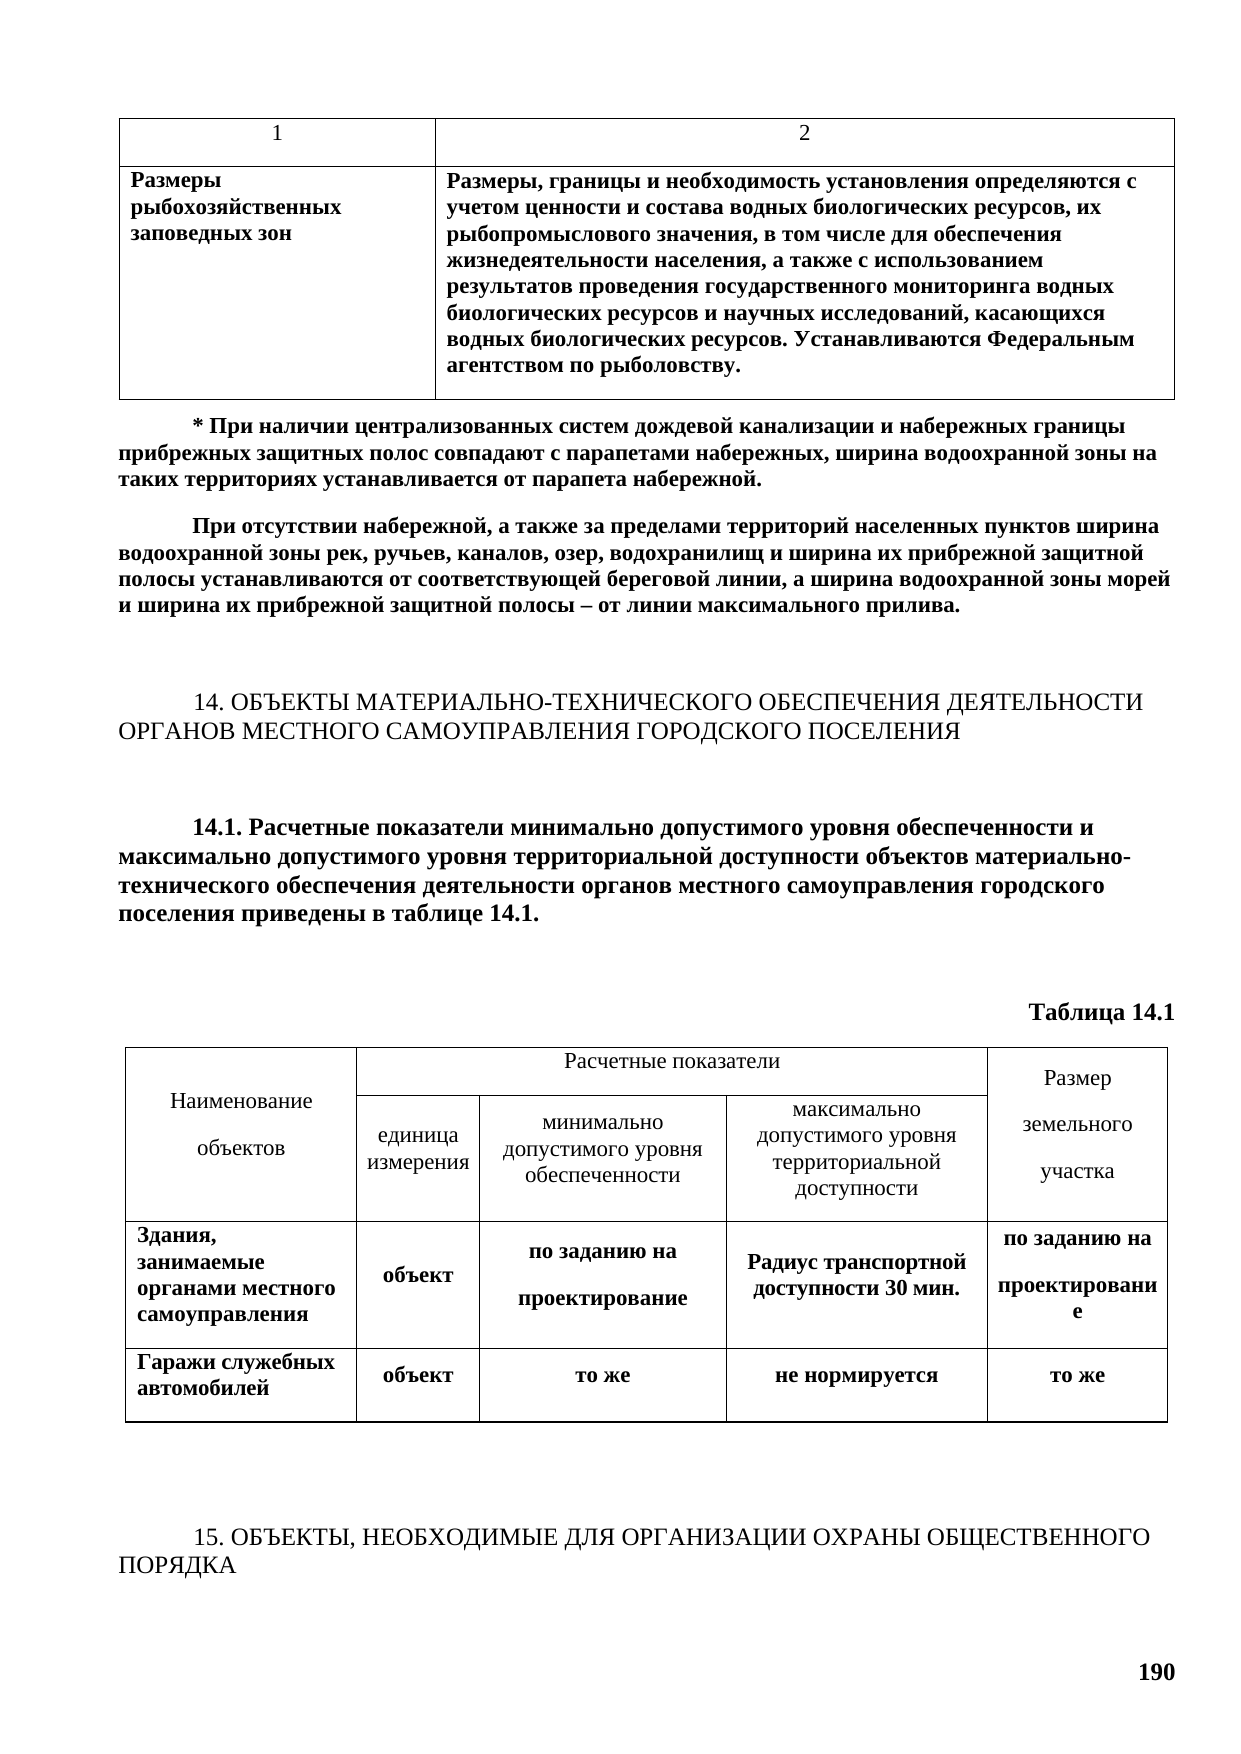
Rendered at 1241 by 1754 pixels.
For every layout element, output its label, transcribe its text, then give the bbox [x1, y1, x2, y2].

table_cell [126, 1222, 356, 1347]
text * При наличии централизованных систем дождевой канализации и набережных границы прибрежных защитных полос совпадают с парапетами набережных, ширина водоохранной зоны на таких территориях устанавливается от парапета набережной. [118, 412, 1175, 491]
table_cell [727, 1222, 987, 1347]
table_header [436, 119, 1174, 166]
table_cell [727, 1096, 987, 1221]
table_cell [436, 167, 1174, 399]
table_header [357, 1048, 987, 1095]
text 14.1. Расчетные показатели минимально допустимого уровня обеспеченности и максимально допустимого уровня территориальной доступности объектов материально-технического обеспечения деятельности органов местного самоуправления городского поселения приведены в таблице 14.1. [118, 813, 1175, 927]
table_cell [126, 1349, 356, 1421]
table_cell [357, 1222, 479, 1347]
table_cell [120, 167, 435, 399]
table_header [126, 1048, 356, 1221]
text При отсутствии набережной, а также за пределами территорий населенных пунктов ширина водоохранной зоны рек, ручьев, каналов, озер, водохранилищ и ширина их прибрежной защитной полосы устанавливаются от соответствующей береговой линии, а ширина водоохранной зоны морей и ширина их прибрежной защитной полосы – от линии максимального прилива. [118, 512, 1175, 618]
text 15. ОБЪЕКТЫ, НЕОБХОДИМЫЕ ДЛЯ ОРГАНИЗАЦИИ ОХРАНЫ ОБЩЕСТВЕННОГО ПОРЯДКА [118, 1522, 1175, 1579]
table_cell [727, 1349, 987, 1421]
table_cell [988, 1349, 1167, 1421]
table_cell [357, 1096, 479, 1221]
text 14. ОБЪЕКТЫ МАТЕРИАЛЬНО-ТЕХНИЧЕСКОГО ОБЕСПЕЧЕНИЯ ДЕЯТЕЛЬНОСТИ ОРГАНОВ МЕСТНОГО САМОУПРАВЛЕНИЯ ГОРОДСКОГО ПОСЕЛЕНИЯ [118, 688, 1175, 745]
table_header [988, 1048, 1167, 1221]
text Таблица 14.1 [118, 997, 1175, 1026]
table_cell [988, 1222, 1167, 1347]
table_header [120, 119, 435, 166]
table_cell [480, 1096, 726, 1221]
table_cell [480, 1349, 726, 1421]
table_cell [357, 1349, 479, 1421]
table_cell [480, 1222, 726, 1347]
